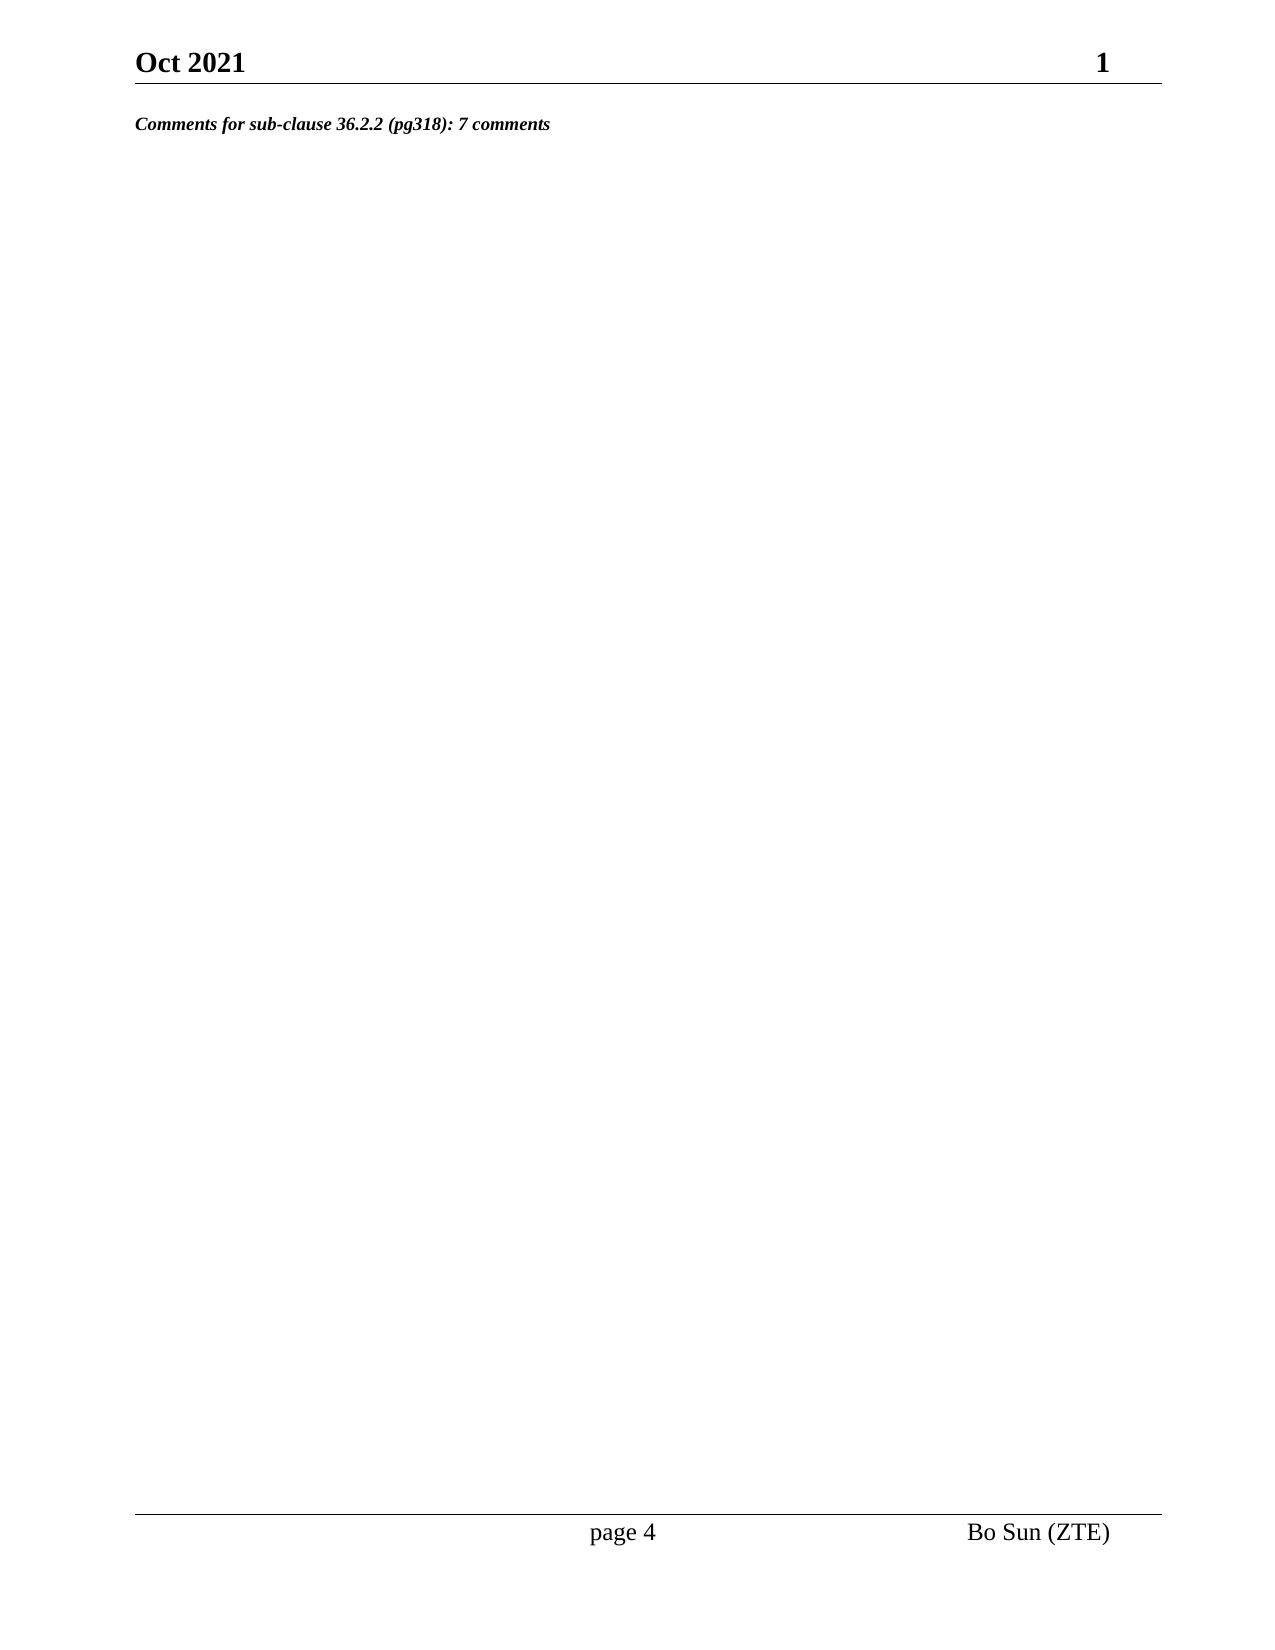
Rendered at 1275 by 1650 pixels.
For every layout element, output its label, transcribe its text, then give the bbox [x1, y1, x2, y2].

text Comments for sub-clause 36.2.2 (pg318): 7 comments [135, 112, 1162, 134]
